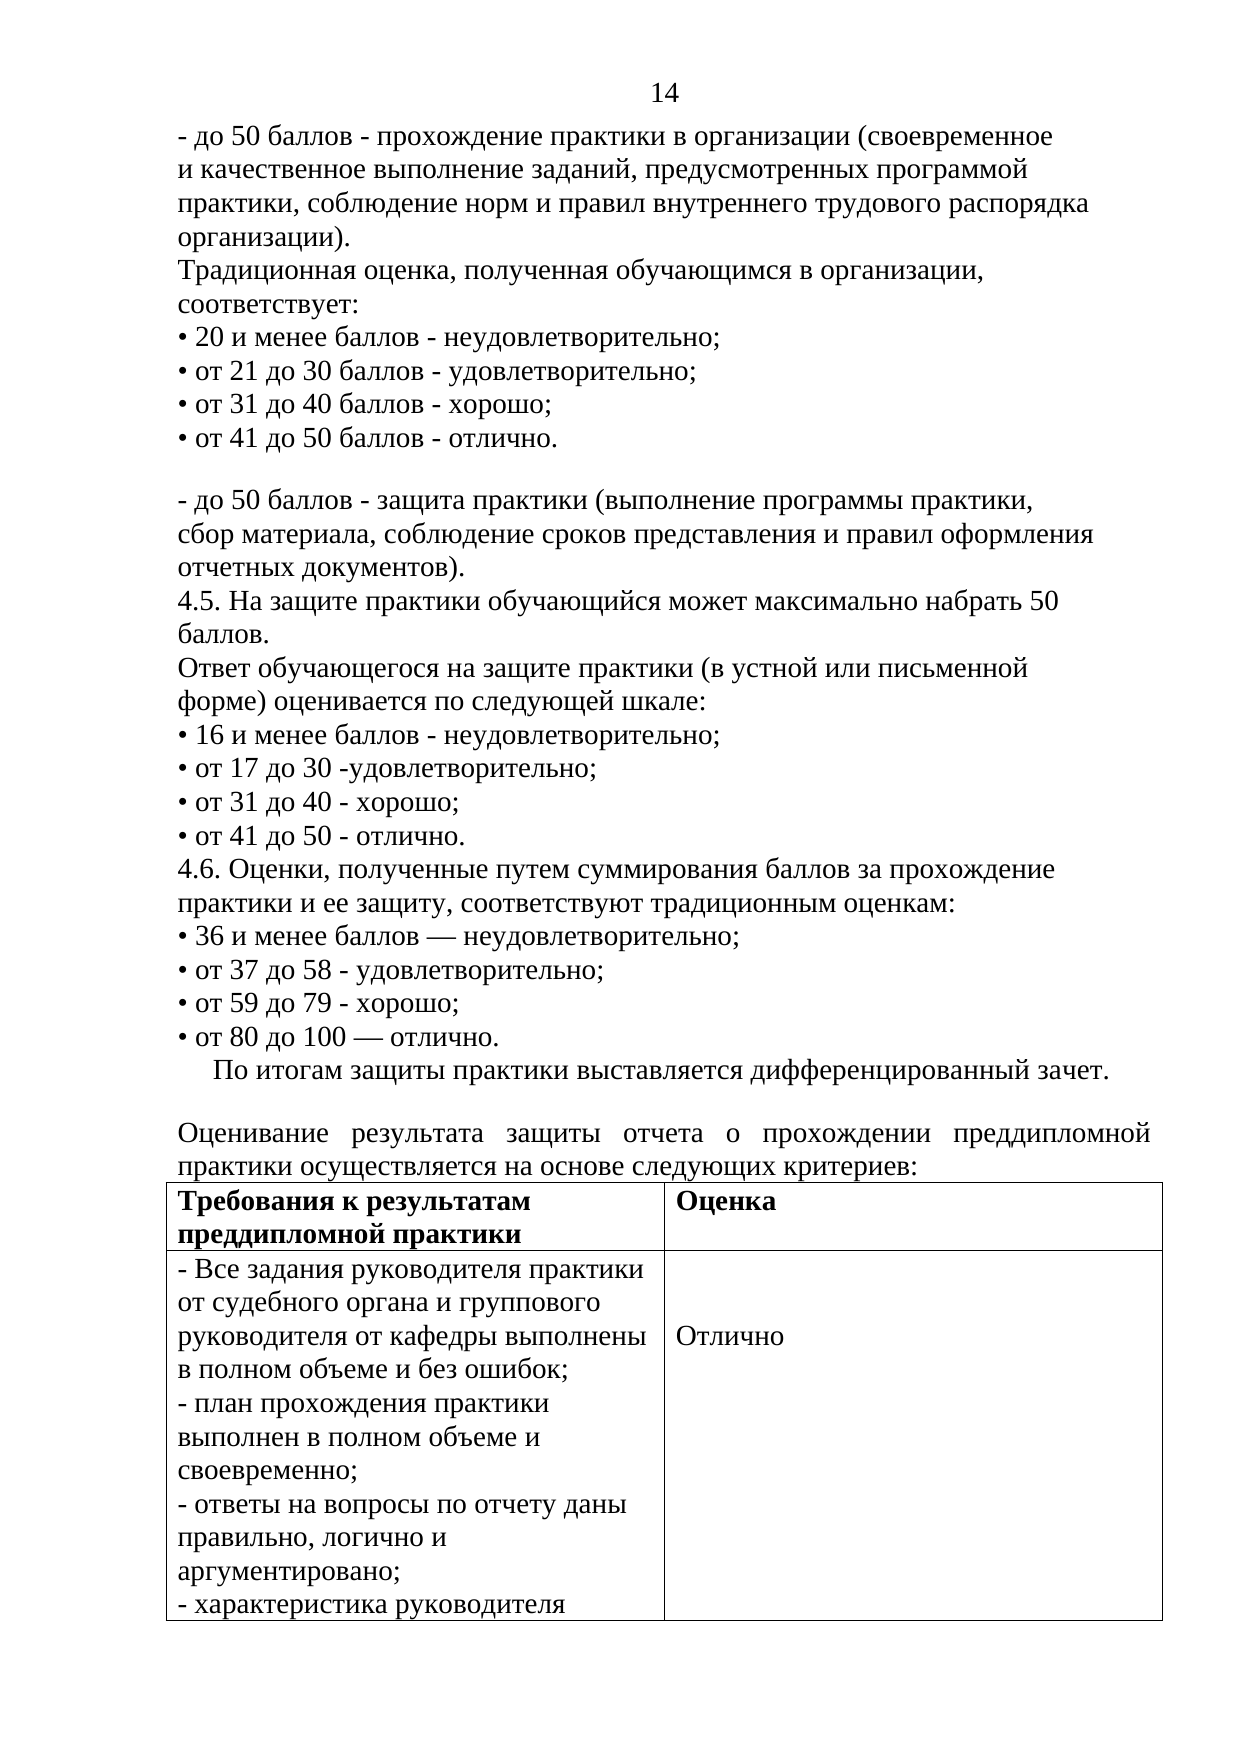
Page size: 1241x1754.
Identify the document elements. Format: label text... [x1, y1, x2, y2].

text сбор материала, соблюдение сроков представления и правил оформления [177, 516, 1152, 549]
text Традиционная оценка, полученная обучающимся в организации, [177, 252, 1152, 286]
table_cell Отлично [665, 1251, 1162, 1620]
text • 36 и менее баллов — неудовлетворительно; [177, 918, 1152, 952]
text • от 80 до 100 — отлично. [177, 1019, 1152, 1052]
text Ответ обучающегося на защите практики (в устной или письменной [177, 650, 1152, 683]
text • от 31 до 40 - хорошо; [177, 784, 1152, 818]
text 4.6. Оценки, полученные путем суммирования баллов за прохождение [177, 851, 1152, 885]
text • 20 и менее баллов - неудовлетворительно; [177, 319, 1152, 353]
text • от 41 до 50 - отлично. [177, 818, 1152, 851]
table_header Оценка [665, 1183, 1162, 1250]
text Оценивание результата защиты отчета о прохождении преддипломной практики осуществляется на основе следующих критериев: [177, 1115, 1152, 1182]
text и качественное выполнение заданий, предусмотренных программой [177, 152, 1152, 185]
text • от 21 до 30 баллов - удовлетворительно; [177, 353, 1152, 386]
subtitle По итогам защиты практики выставляется дифференцированный зачет. [177, 1052, 1147, 1086]
text практики, соблюдение норм и правил внутреннего трудового распорядка [177, 185, 1152, 219]
text • от 59 до 79 - хорошо; [177, 985, 1152, 1019]
text форме) оценивается по следующей шкале: [177, 683, 1152, 717]
text • от 41 до 50 баллов - отлично. [177, 420, 1152, 453]
text • от 31 до 40 баллов - хорошо; [177, 386, 1152, 420]
text • от 37 до 58 - удовлетворительно; [177, 952, 1152, 985]
text отчетных документов). [177, 549, 1152, 583]
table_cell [167, 1251, 664, 1620]
text • 16 и менее баллов - неудовлетворительно; [177, 717, 1152, 751]
text соответствует: [177, 286, 1152, 319]
text организации). [177, 219, 1152, 252]
text практики и ее защиту, соответствуют традиционным оценкам: [177, 885, 1152, 918]
text 4.5. На защите практики обучающийся может максимально набрать 50 [177, 583, 1152, 616]
text - до 50 баллов - защита практики (выполнение программы практики, [177, 482, 1152, 516]
table_header Требования к результатам преддипломной практики [167, 1183, 664, 1250]
text - до 50 баллов - прохождение практики в организации (своевременное [177, 118, 1152, 152]
text баллов. [177, 616, 1152, 650]
text • от 17 до 30 -удовлетворительно; [177, 751, 1152, 784]
